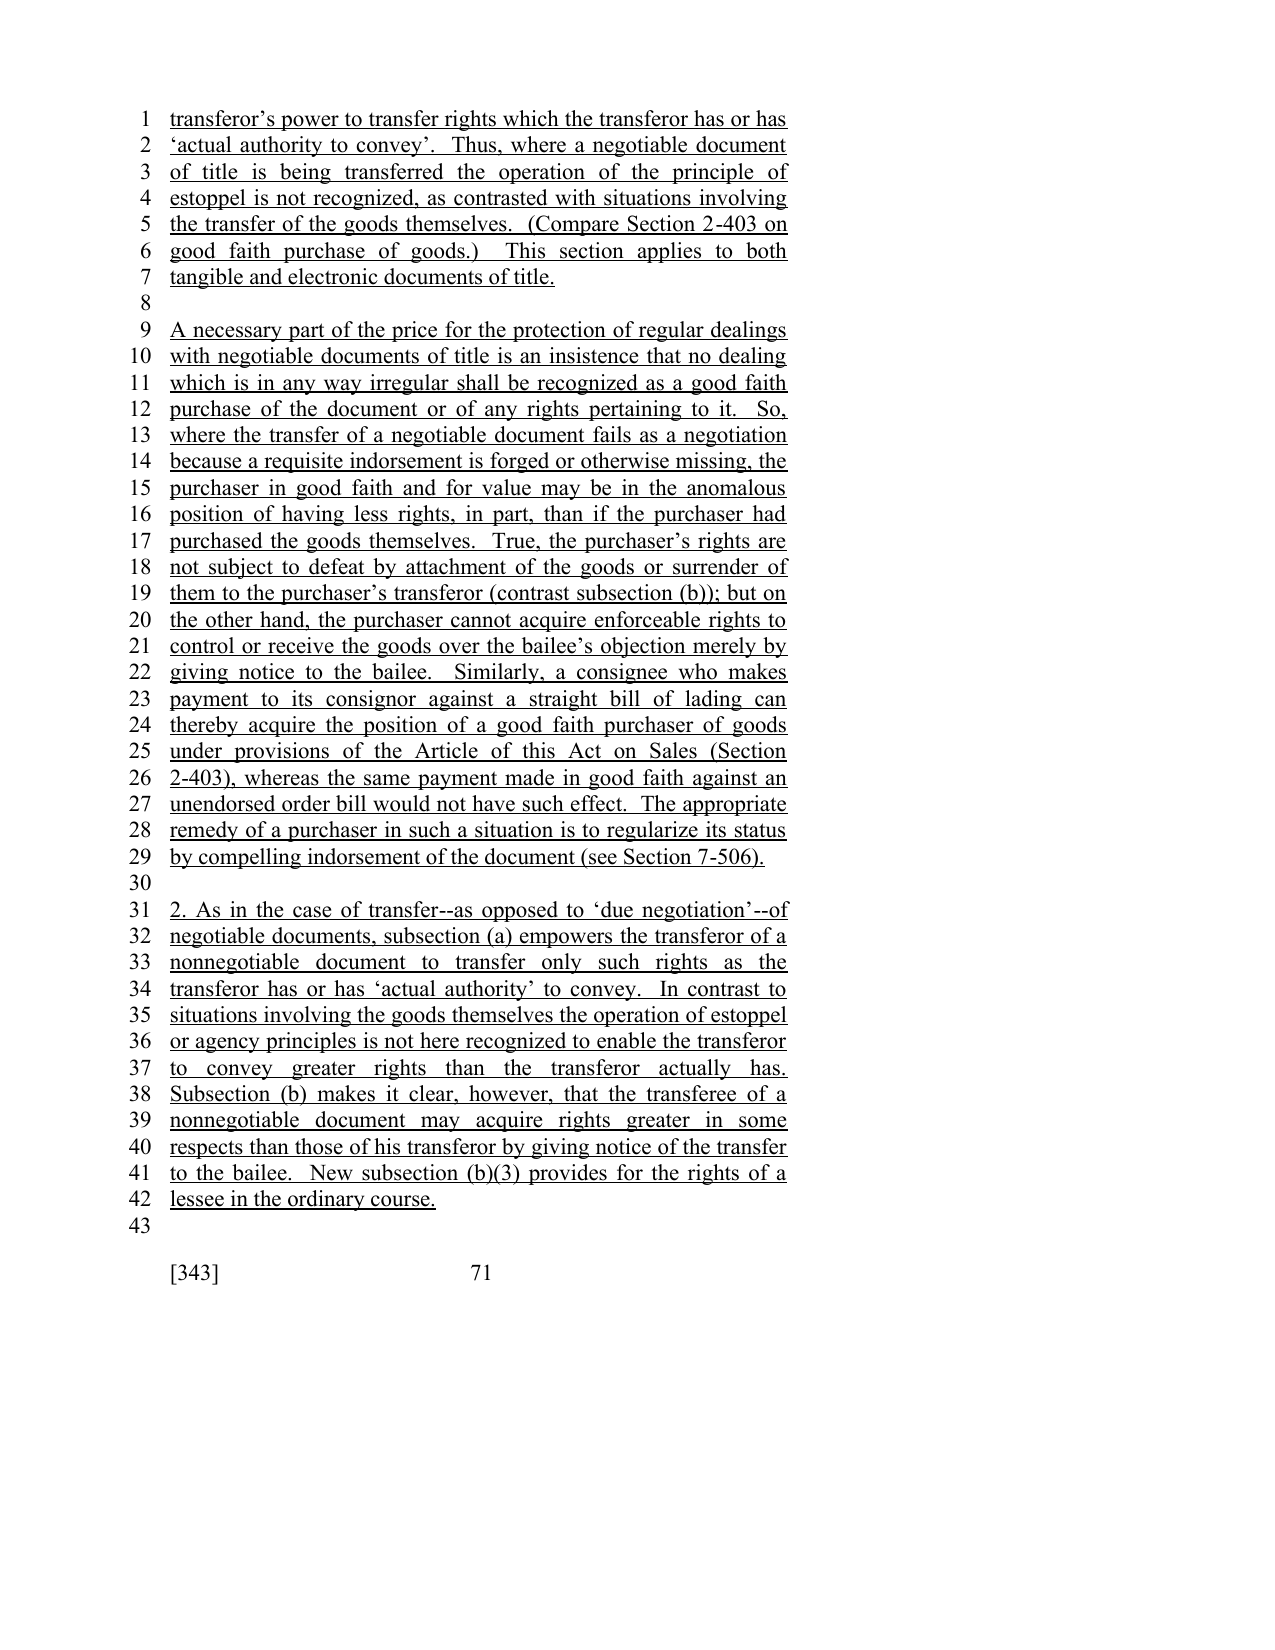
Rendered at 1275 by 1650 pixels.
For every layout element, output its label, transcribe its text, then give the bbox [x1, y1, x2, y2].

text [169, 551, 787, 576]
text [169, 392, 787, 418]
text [169, 105, 787, 128]
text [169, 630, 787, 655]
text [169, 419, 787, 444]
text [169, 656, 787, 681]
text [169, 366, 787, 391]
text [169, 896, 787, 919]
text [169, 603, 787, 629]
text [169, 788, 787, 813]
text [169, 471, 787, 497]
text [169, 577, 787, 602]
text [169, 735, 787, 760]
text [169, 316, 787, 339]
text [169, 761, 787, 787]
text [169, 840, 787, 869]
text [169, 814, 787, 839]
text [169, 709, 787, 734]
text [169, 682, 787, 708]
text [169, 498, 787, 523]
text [169, 129, 787, 154]
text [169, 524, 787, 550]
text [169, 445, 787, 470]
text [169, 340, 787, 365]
